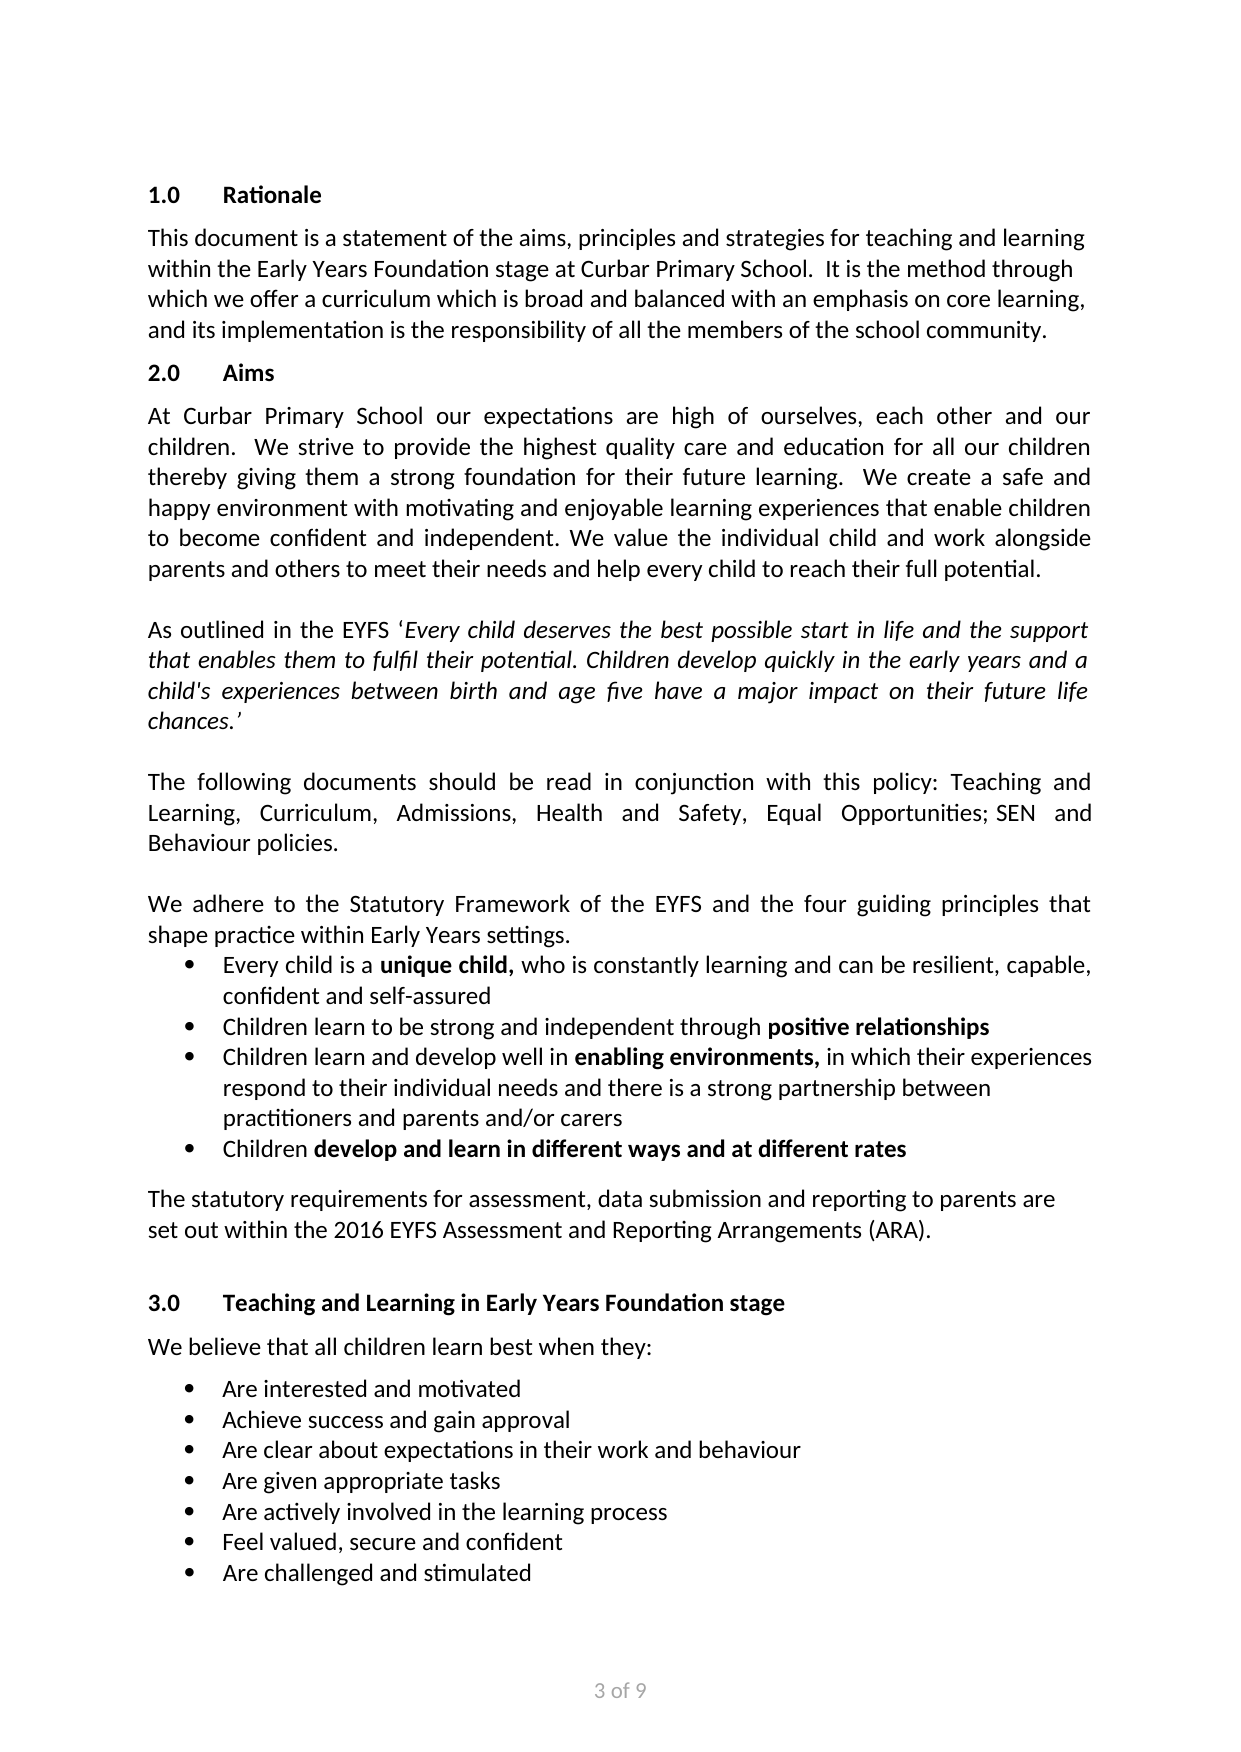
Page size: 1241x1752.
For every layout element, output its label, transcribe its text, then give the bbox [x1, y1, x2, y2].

text 1.0 Rationale [148, 179, 1092, 210]
list Are interested and motivated [185, 1374, 1092, 1404]
text We adhere to the Statutory Framework of the EYFS and the four guiding principles that shape practice within Early Years settings. [148, 888, 1092, 949]
list Feel valued, secure and confident [185, 1526, 1092, 1557]
text At Curbar Primary School our expectations are high of ourselves, each other and our children. We strive to provide the highest quality care and education for all our children thereby giving them a strong foundation for their future learning. We create a safe and happy environment with motivating and enjoyable learning experiences that enable children to become confident and independent. We value the individual child and work alongside parents and others to meet their needs and help every child to reach their full potential. [148, 400, 1092, 583]
text 2.0 Aims [148, 357, 1092, 388]
text As outlined in the EYFS ‘Every child deserves the best possible start in life and the support that enables them to fulfil their potential. Children develop quickly in the early years and a child's experiences between birth and age five have a major impact on their future life chances.’ [148, 614, 1092, 736]
list Every child is a unique child, who is constantly learning and can be resilient, capable, confident and self-assured [185, 949, 1092, 1011]
list Achieve success and gain approval [185, 1404, 1092, 1435]
text 3.0 Teaching and Learning in Early Years Foundation stage [148, 1288, 1092, 1318]
text This document is a statement of the aims, principles and strategies for teaching and learning within the Early Years Foundation stage at Curbar Primary School. It is the method through which we offer a curriculum which is broad and balanced with an emphasis on core learning, and its implementation is the responsibility of all the members of the school community. [148, 223, 1092, 345]
list Are given appropriate tasks [185, 1465, 1092, 1496]
list Children learn and develop well in enabling environments, in which their experiences respond to their individual needs and there is a strong partnership between practitioners and parents and/or carers [185, 1041, 1092, 1133]
text We believe that all children learn best when they: [148, 1331, 1092, 1361]
list Are actively involved in the learning process [185, 1496, 1092, 1526]
text The statutory requirements for assessment, data submission and reporting to parents are set out within the 2016 EYFS Assessment and Reporting Arrangements (ARA). [148, 1183, 1092, 1244]
list Are challenged and stimulated [185, 1557, 1092, 1587]
list Are clear about expectations in their work and behaviour [185, 1435, 1092, 1465]
list Children develop and learn in different ways and at different rates [185, 1133, 1092, 1163]
text The following documents should be read in conjunction with this policy: Teaching and Learning, Curriculum, Admissions, Health and Safety, Equal Opportunities; SEN and Behaviour policies. [148, 766, 1092, 858]
list Children learn to be strong and independent through positive relationships [185, 1011, 1092, 1041]
